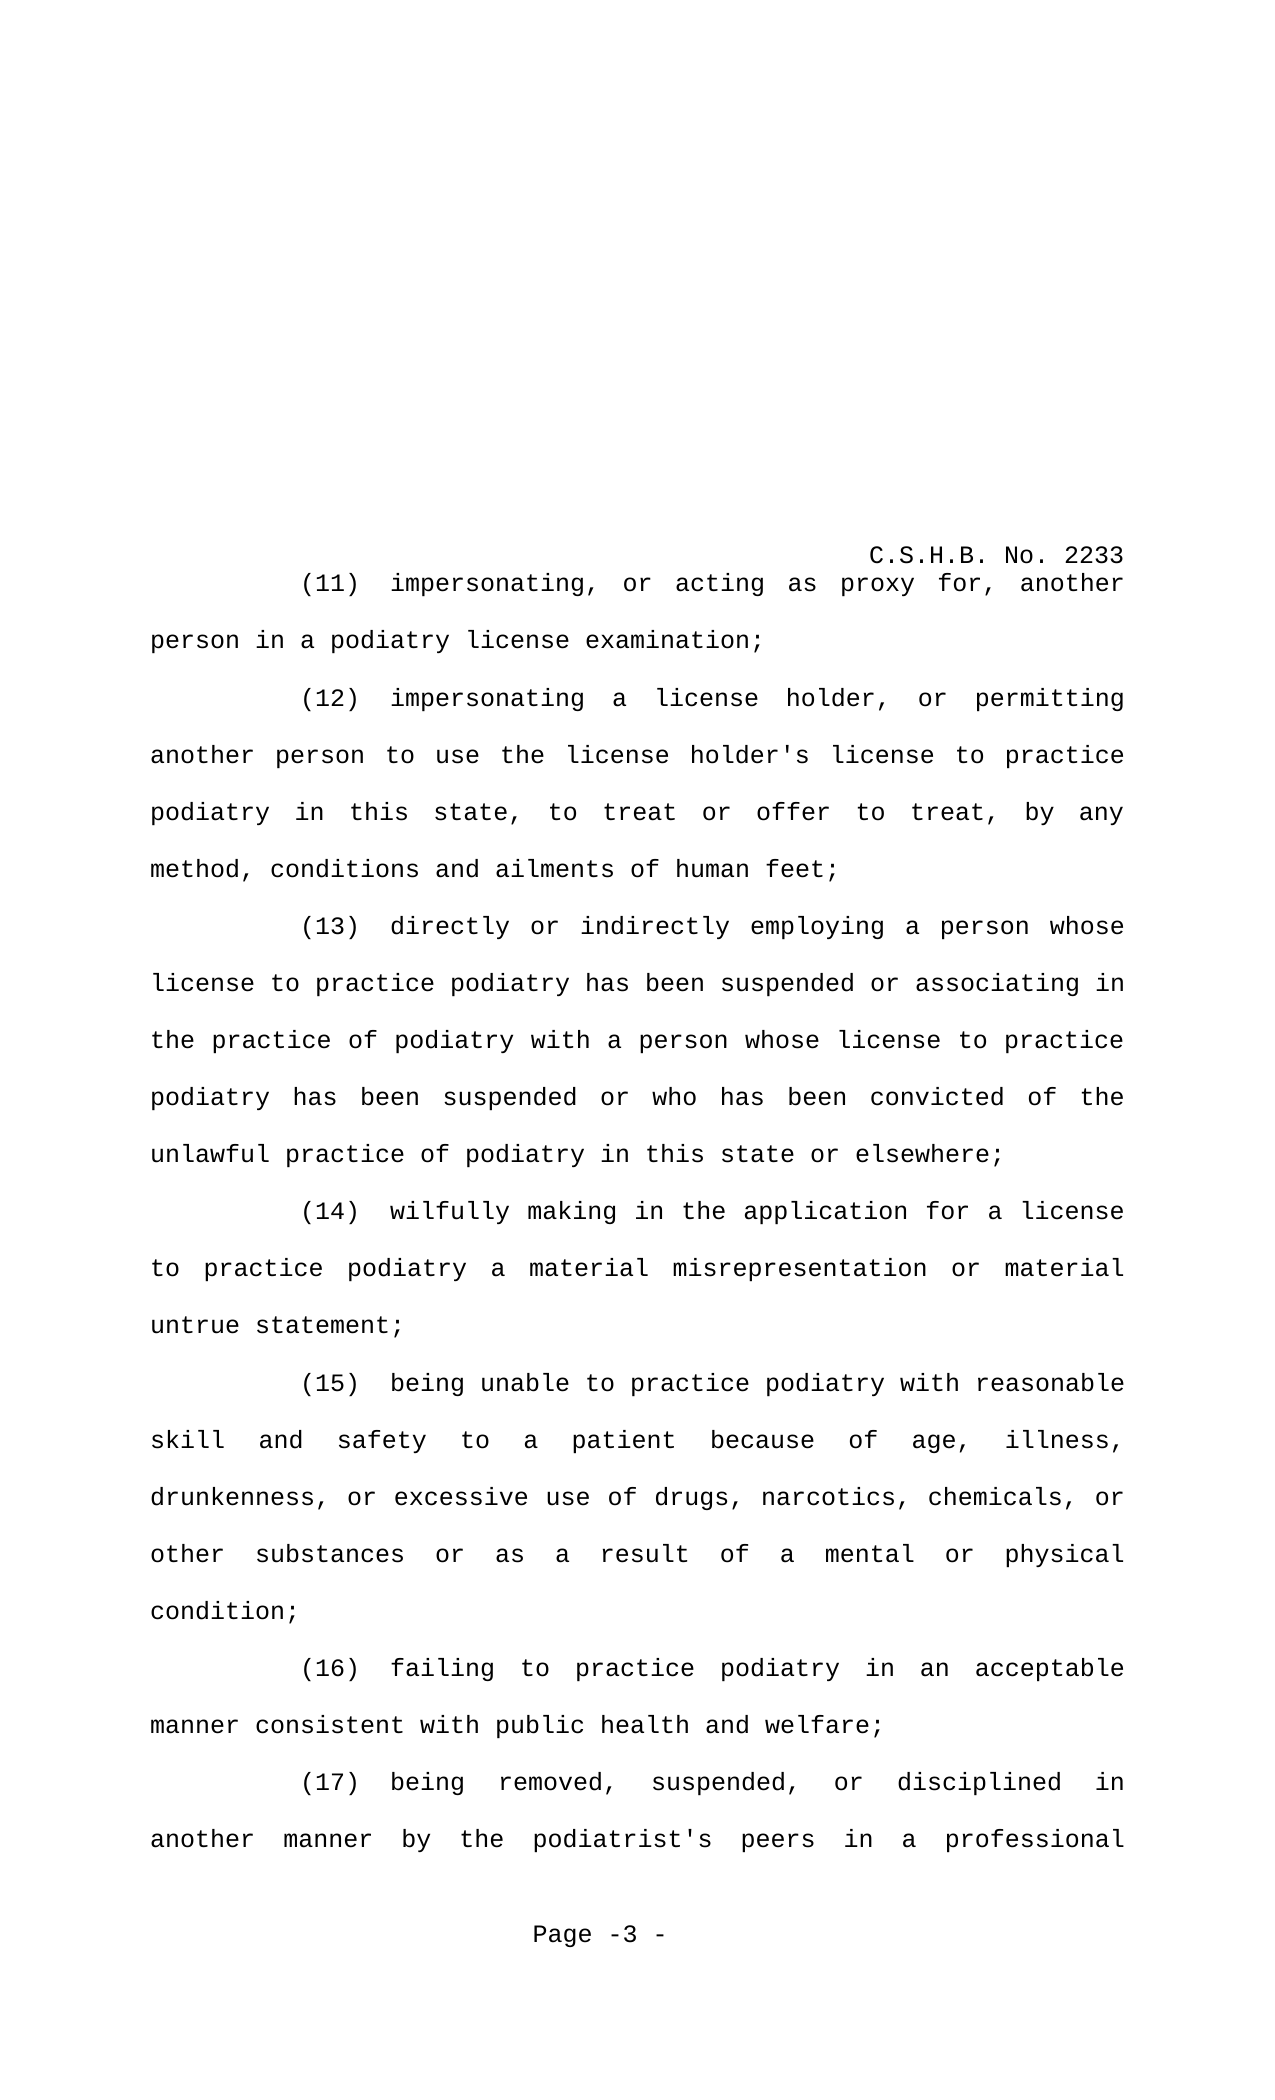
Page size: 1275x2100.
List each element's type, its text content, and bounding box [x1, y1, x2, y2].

text (14) wilfully making in the application for a license to practice podiatry a material misrepresentation or material untrue statement; [150, 1199, 1125, 1341]
text (13) directly or indirectly employing a person whose license to practice podiatry has been suspended or associating in the practice of podiatry with a person whose license to practice podiatry has been suspended or who has been convicted of the unlawful practice of podiatry in this state or elsewhere; [150, 913, 1125, 1170]
text (12) impersonating a license holder, or permitting another person to use the license holder's license to practice podiatry in this state, to treat or offer to treat, by any method, conditions and ailments of human feet; [150, 685, 1125, 885]
text (15) being unable to practice podiatry with reasonable skill and safety to a patient because of age, illness, drunkenness, or excessive use of drugs, narcotics, chemicals, or other substances or as a result of a mental or physical condition; [150, 1370, 1125, 1627]
text (11) impersonating, or acting as proxy for, another person in a podiatry license examination; [150, 571, 1125, 656]
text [150, 1769, 1125, 1855]
text (16) failing to practice podiatry in an acceptable manner consistent with public health and welfare; [150, 1655, 1125, 1741]
